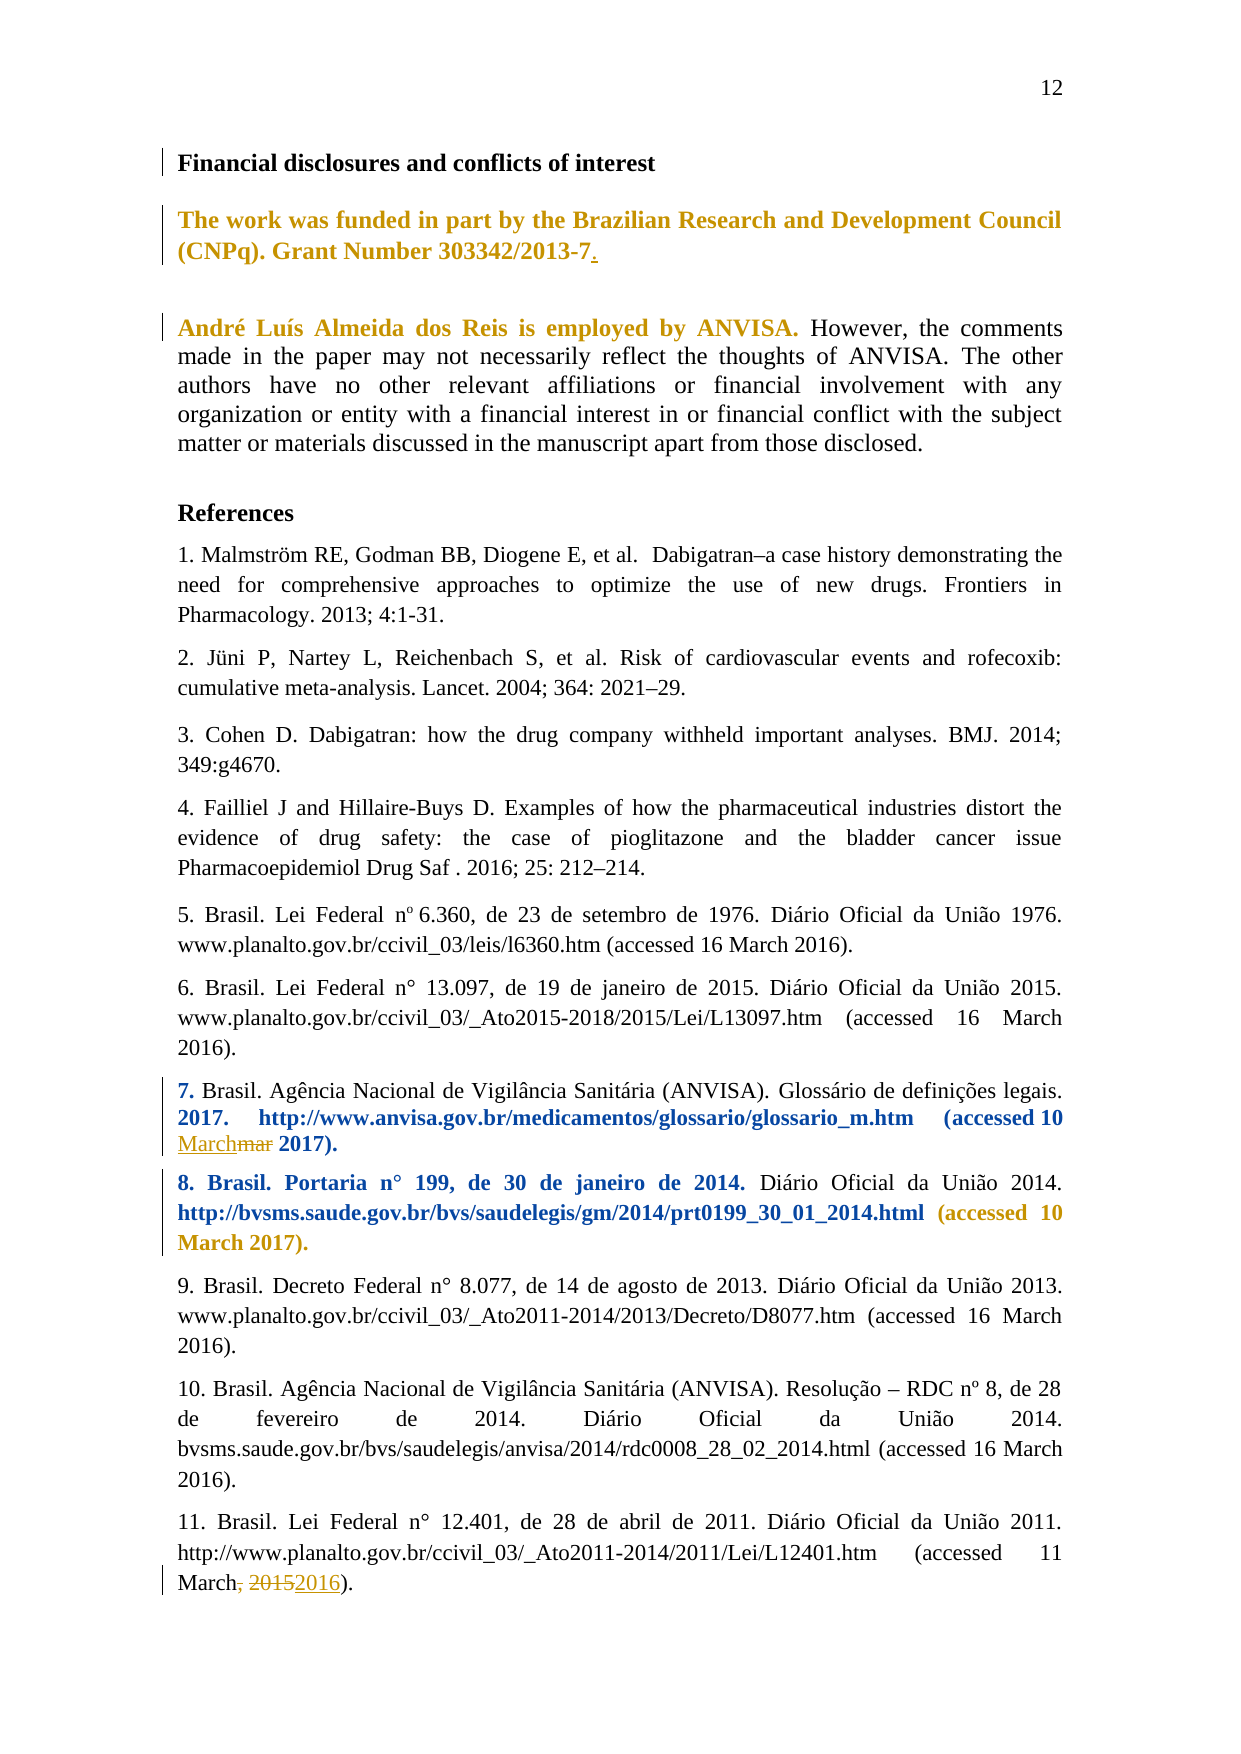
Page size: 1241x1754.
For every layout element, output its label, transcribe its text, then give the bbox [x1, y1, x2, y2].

subtitle 3. Cohen D. Dabigatran: how the drug company withheld important analyses. BMJ. 2014; 349:g4670. [177, 721, 1063, 777]
text 10. Brasil. Agência Nacional de Vigilância Sanitária (ANVISA). Resolução – RDC nº 8, de 28 de fevereiro de 2014. Diário Oficial da União 2014. bvsms.saude.gov.br/bvs/saudelegis/anvisa/2014/rdc0008_28_02_2014.html (accessed 16 March 2016). [177, 1375, 1063, 1492]
text The work was funded in part by the Brazilian Research and Development Council (CNPq). Grant Number 303342/2013-7 [177, 205, 1063, 265]
text 7. Brasil. Agência Nacional de Vigilância Sanitária (ANVISA). Glossário de definições legais. 2017. http://www.anvisa.gov.br/medicamentos/glossario/glossario_m.htm (accessed 10 2017). [177, 1077, 1063, 1156]
subtitle 1. Malmström RE, Godman BB, Diogene E, et al. Dabigatran–a case history demonstrating the need for comprehensive approaches to optimize the use of new drugs. Frontiers in Pharmacology. 2013; 4:1-31. [177, 541, 1063, 627]
text 4. Failliel J and Hillaire-Buys D. Examples of how the pharmaceutical industries distort the evidence of drug safety: the case of pioglitazone and the bladder cancer issue Pharmacoepidemiol Drug Saf . 2016; 25: 212–214. [177, 794, 1063, 881]
text 11. Brasil. Lei Federal n° 12.401, de 28 de abril de 2011. Diário Oficial da União 2011. http://www.planalto.gov.br/ccivil_03/_Ato2011-2014/2011/Lei/L12401.htm (accessed 11 March ). [177, 1508, 1063, 1595]
text 8. Brasil. Portaria n° 199, de 30 de janeiro de 2014. Diário Oficial da União 2014. http://bvsms.saude.gov.br/bvs/saudelegis/gm/2014/prt0199_30_01_2014.html (accessed 10 March 2017). [177, 1169, 1063, 1256]
text 9. Brasil. Decreto Federal n° 8.077, de 14 de agosto de 2013. Diário Oficial da União 2013. www.planalto.gov.br/ccivil_03/_Ato2011-2014/2013/Decreto/D8077.htm (accessed 16 March 2016). [177, 1272, 1063, 1359]
text References [177, 498, 1063, 526]
text Financial disclosures and conflicts of interest [177, 148, 1063, 176]
text 2. Jüni P, Nartey L, Reichenbach S, et al. Risk of cardiovascular events and rofecoxib: cumulative meta-analysis. Lancet. 2004; 364: 2021–29. [177, 644, 1063, 700]
text 5. Brasil. Lei Federal no 6.360, de 23 de setembro de 1976. Diário Oficial da União 1976. www.planalto.gov.br/ccivil_03/leis/l6360.htm (accessed 16 March 2016). [177, 901, 1063, 958]
text André Luís Almeida dos Reis is employed by ANVISA. However, the comments made in the paper may not necessarily reflect the thoughts of ANVISA. The other authors have no other relevant affiliations or financial involvement with any organization or entity with a financial interest in or financial conflict with the subject matter or materials discussed in the manuscript apart from those disclosed. [177, 313, 1063, 456]
text 6. Brasil. Lei Federal n° 13.097, de 19 de janeiro de 2015. Diário Oficial da União 2015. www.planalto.gov.br/ccivil_03/_Ato2015-2018/2015/Lei/L13097.htm (accessed 16 March 2016). [177, 974, 1063, 1061]
